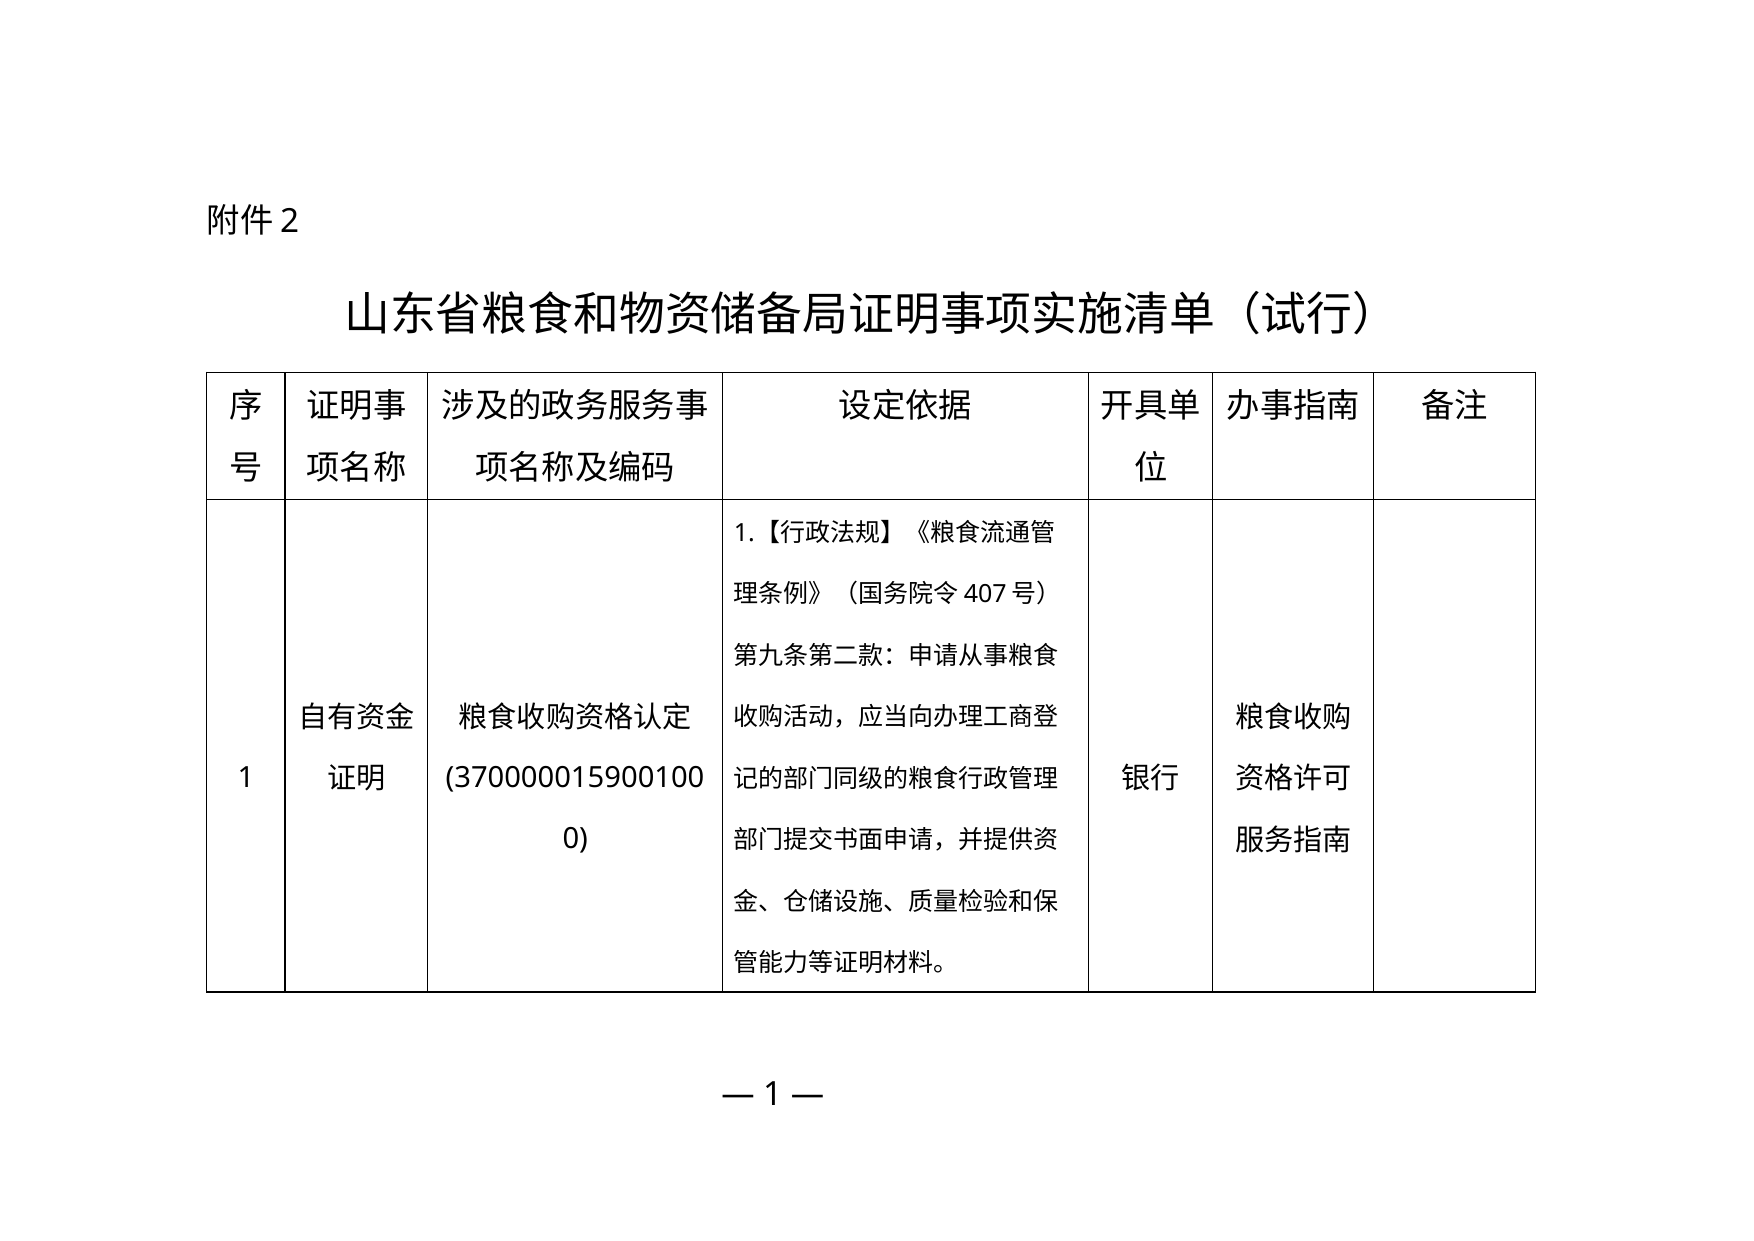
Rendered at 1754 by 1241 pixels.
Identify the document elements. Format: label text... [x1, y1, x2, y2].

table_header 涉及的政务服务事项名称及编码 [428, 373, 722, 499]
table_cell 银行 [1089, 500, 1212, 991]
table_cell 粮食收购资格许可服务指南 [1213, 500, 1373, 991]
table_header 设定依据 [723, 373, 1088, 499]
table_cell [428, 500, 722, 991]
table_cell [723, 500, 1088, 991]
table_header 备注 [1374, 373, 1535, 499]
table_header 办事指南 [1213, 373, 1373, 499]
text 山东省粮食和物资储备局证明事项实施清单（试行） [207, 249, 1535, 372]
table_cell 自有资金证明 [286, 500, 427, 991]
table_header 证明事项名称 [286, 373, 427, 499]
table_cell 1 [207, 500, 284, 991]
table_header 开具单位 [1089, 373, 1212, 499]
text 附件2 [207, 187, 1535, 249]
table_header 序号 [207, 373, 284, 499]
table_cell [1374, 500, 1535, 991]
